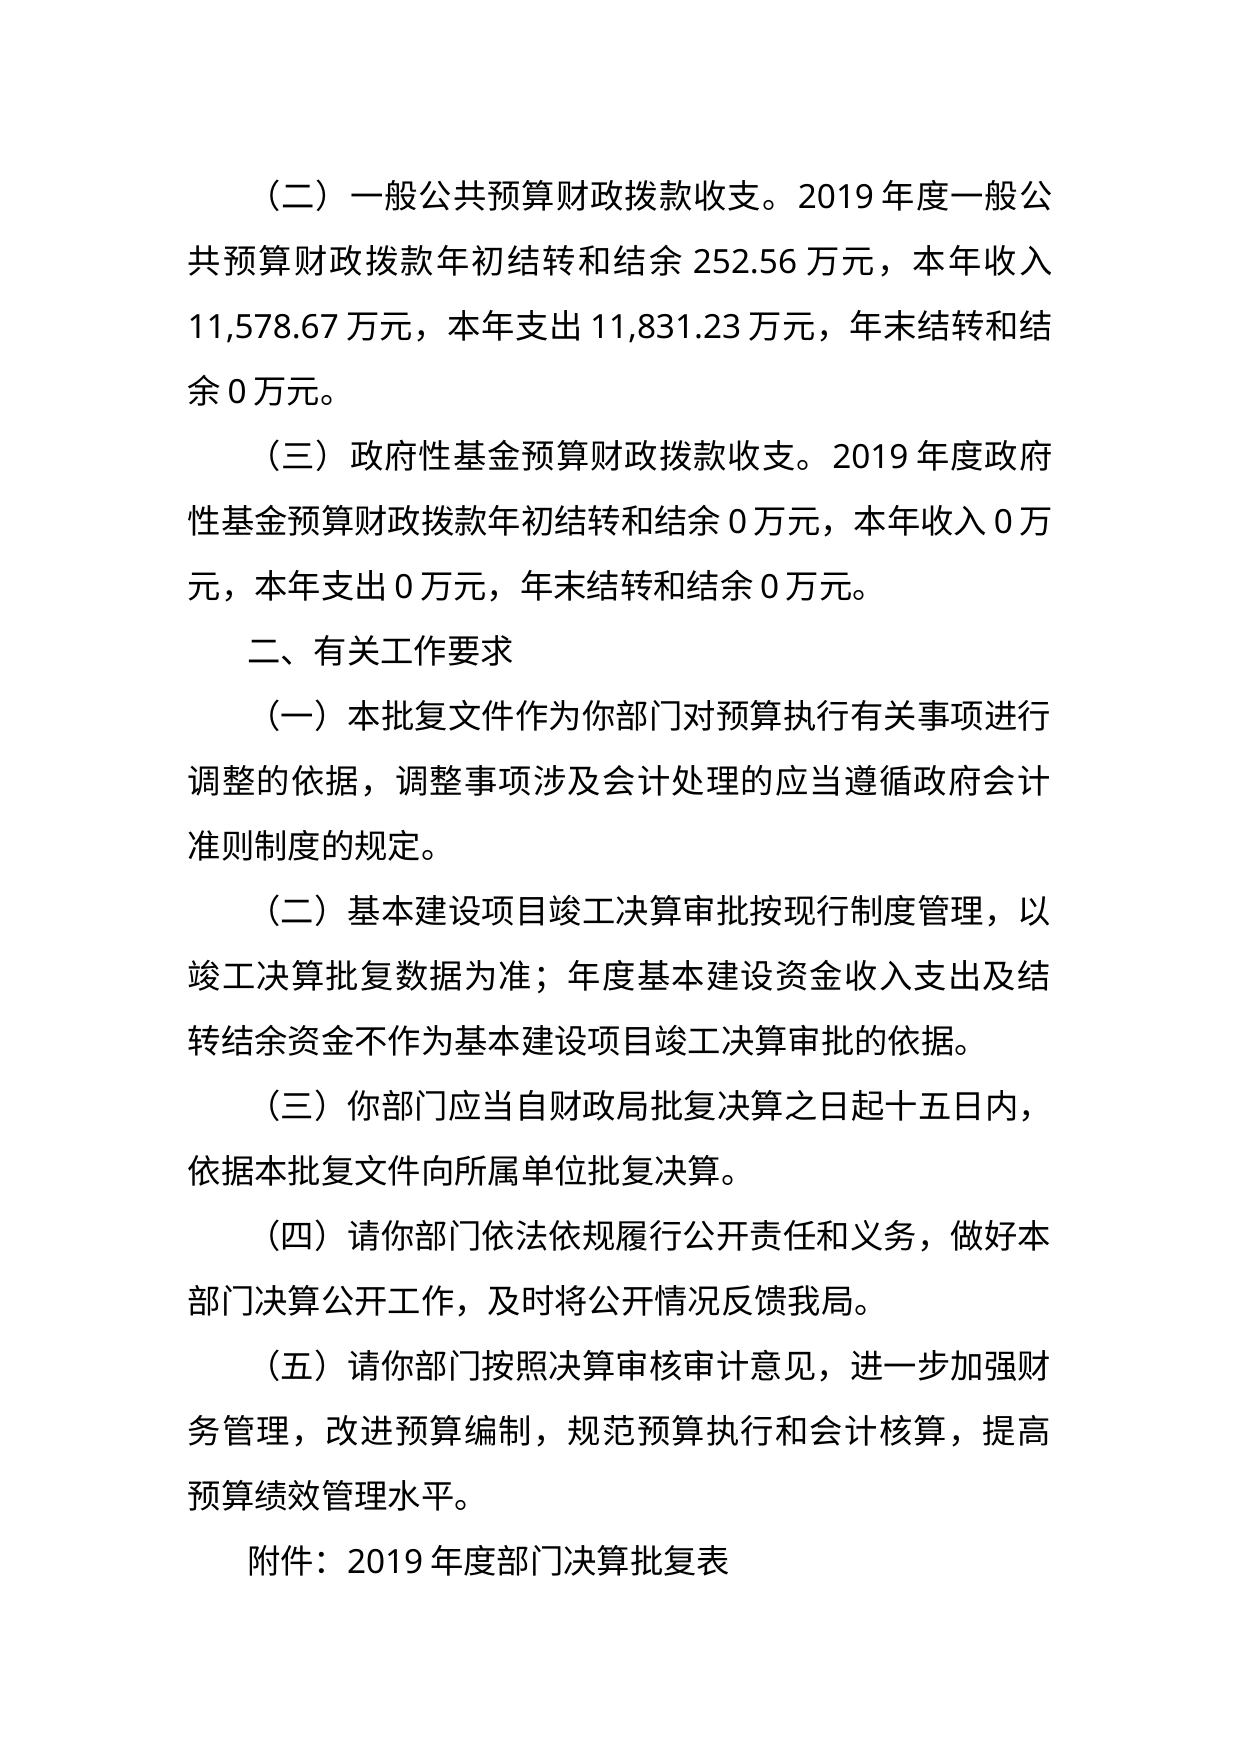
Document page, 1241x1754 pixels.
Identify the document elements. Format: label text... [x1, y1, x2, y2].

text 二、有关工作要求 [187, 617, 1053, 682]
text 附件：2019年度部门决算批复表 [187, 1527, 1053, 1592]
text （二）基本建设项目竣工决算审批按现行制度管理，以竣工决算批复数据为准；年度基本建设资金收入支出及结转结余资金不作为基本建设项目竣工决算审批的依据。 [187, 877, 1053, 1072]
text （二）一般公共预算财政拨款收支。2019年度一般公共预算财政拨款年初结转和结余252.56万元，本年收入11,578.67万元，本年支出11,831.23万元，年末结转和结余0万元。 [187, 162, 1053, 422]
text （三）政府性基金预算财政拨款收支。2019年度政府性基金预算财政拨款年初结转和结余0万元，本年收入0万元，本年支出0万元，年末结转和结余0万元。 [187, 422, 1053, 617]
text （三）你部门应当自财政局批复决算之日起十五日内，依据本批复文件向所属单位批复决算。 [187, 1072, 1053, 1202]
text （四）请你部门依法依规履行公开责任和义务，做好本部门决算公开工作，及时将公开情况反馈我局。 [187, 1202, 1053, 1332]
text （五）请你部门按照决算审核审计意见，进一步加强财务管理，改进预算编制，规范预算执行和会计核算，提高预算绩效管理水平。 [187, 1332, 1053, 1527]
text （一）本批复文件作为你部门对预算执行有关事项进行调整的依据，调整事项涉及会计处理的应当遵循政府会计准则制度的规定。 [187, 682, 1053, 877]
